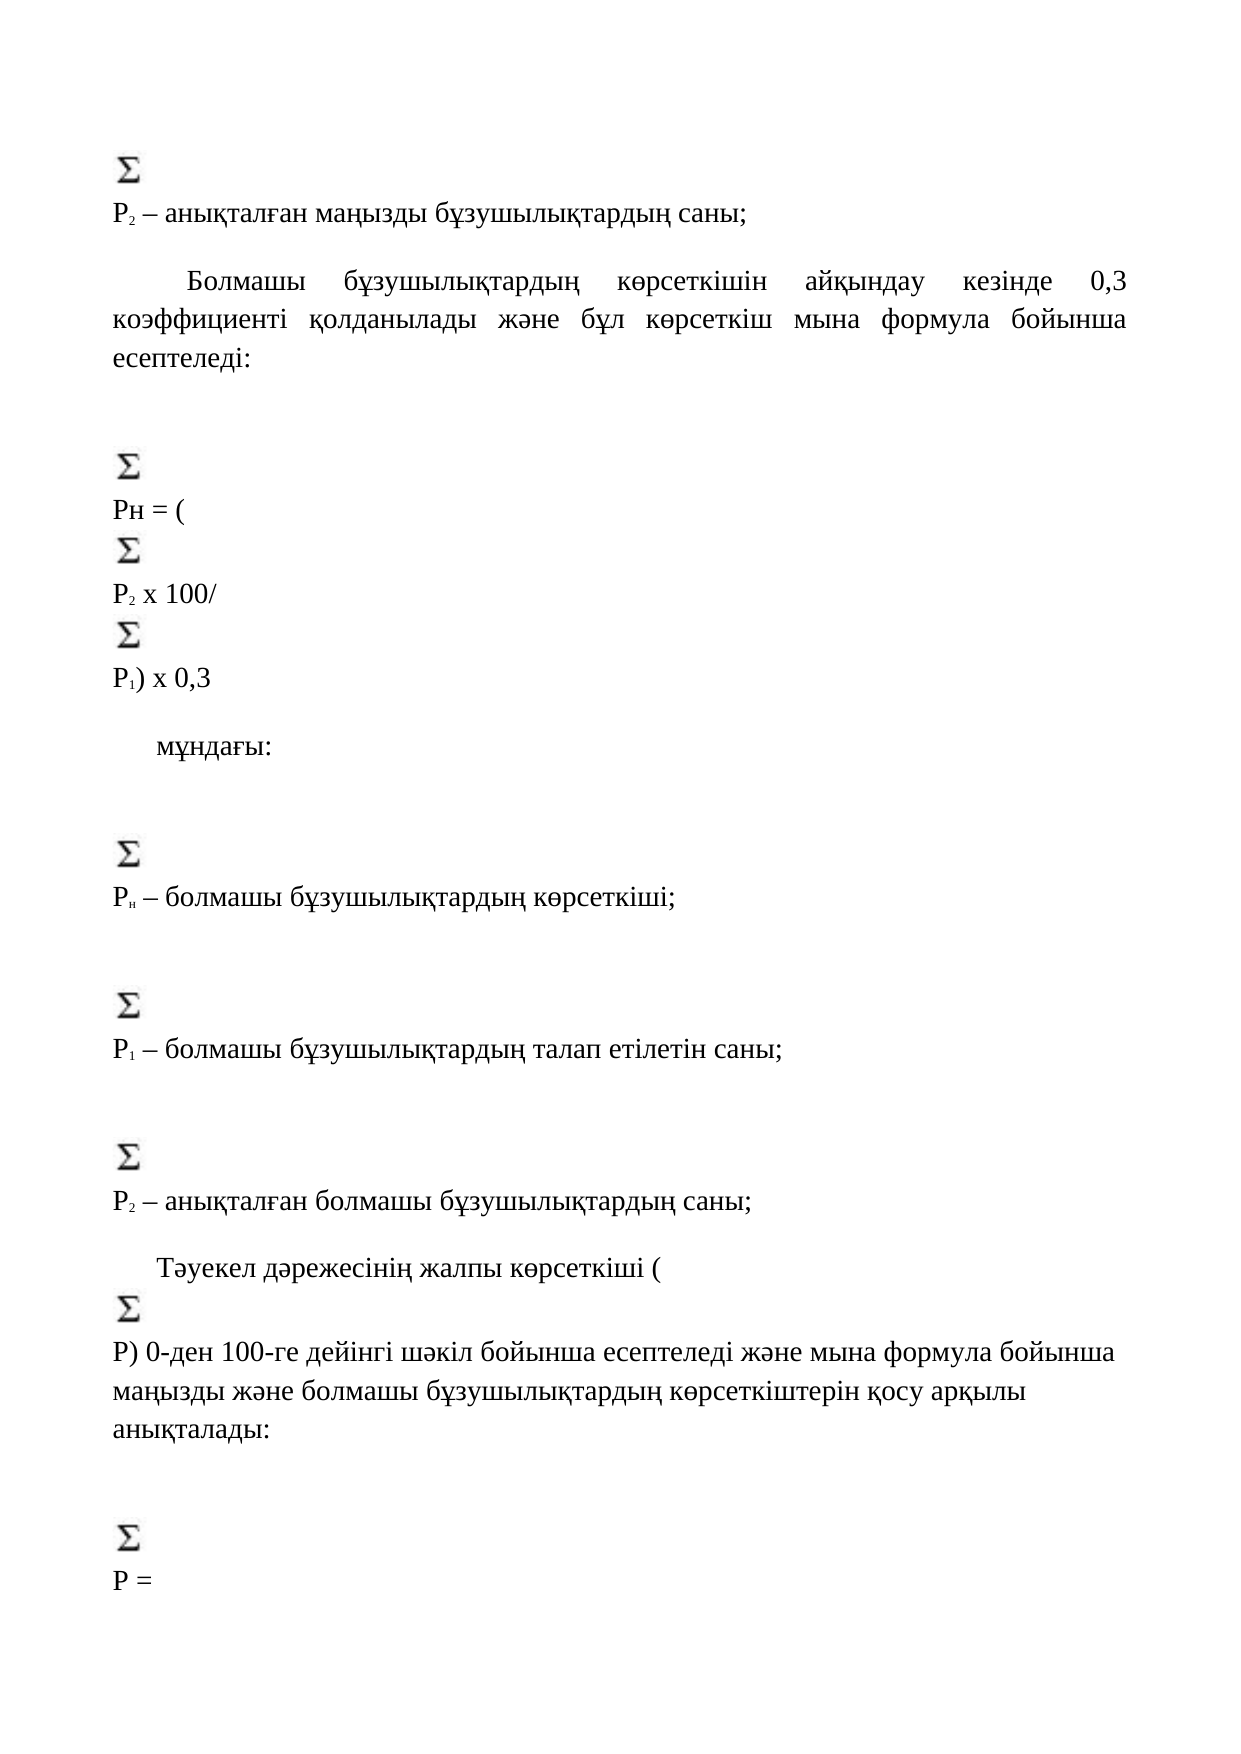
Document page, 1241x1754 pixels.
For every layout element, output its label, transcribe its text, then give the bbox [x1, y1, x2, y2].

picture [112, 1137, 150, 1179]
text мұндағы: [112, 728, 1128, 761]
picture [112, 150, 150, 192]
picture [112, 833, 150, 876]
text Р2 – анықталған болмашы бұзушылықтардың саны; [112, 1183, 1128, 1246]
text Р1 – болмашы бұзушылықтардың талап етілетін саны; [112, 1031, 1128, 1133]
text Р1) х 0,3 [112, 660, 1128, 724]
text Р2 – анықталған маңызды бұзушылықтардың саны; [112, 196, 1128, 259]
text Рн = ( [112, 492, 1128, 525]
picture [112, 614, 150, 657]
text Тәуекел дәрежесінің жалпы көрсеткіші ( [112, 1250, 1128, 1284]
picture [112, 446, 150, 488]
text Р) 0-ден 100-ге дейінгі шәкіл бойынша есептеледі және мына формула бойынша маңызды және болмашы бұзушылықтардың көрсеткіштерін қосу арқылы анықталады: [112, 1334, 1128, 1514]
text Р2 х 100/ [112, 576, 1128, 609]
picture [112, 1517, 150, 1560]
picture [112, 530, 150, 572]
text Рн – болмашы бұзушылықтардың көрсеткіші; [112, 879, 1128, 982]
text Болмашы бұзушылықтардың көрсеткішін айқындау кезінде 0,3 коэффициенті қолданылады және бұл көрсеткіш мына формула бойынша есептеледі: [112, 263, 1128, 374]
picture [112, 985, 150, 1027]
picture [112, 1288, 150, 1331]
text Р = [112, 1563, 1128, 1597]
